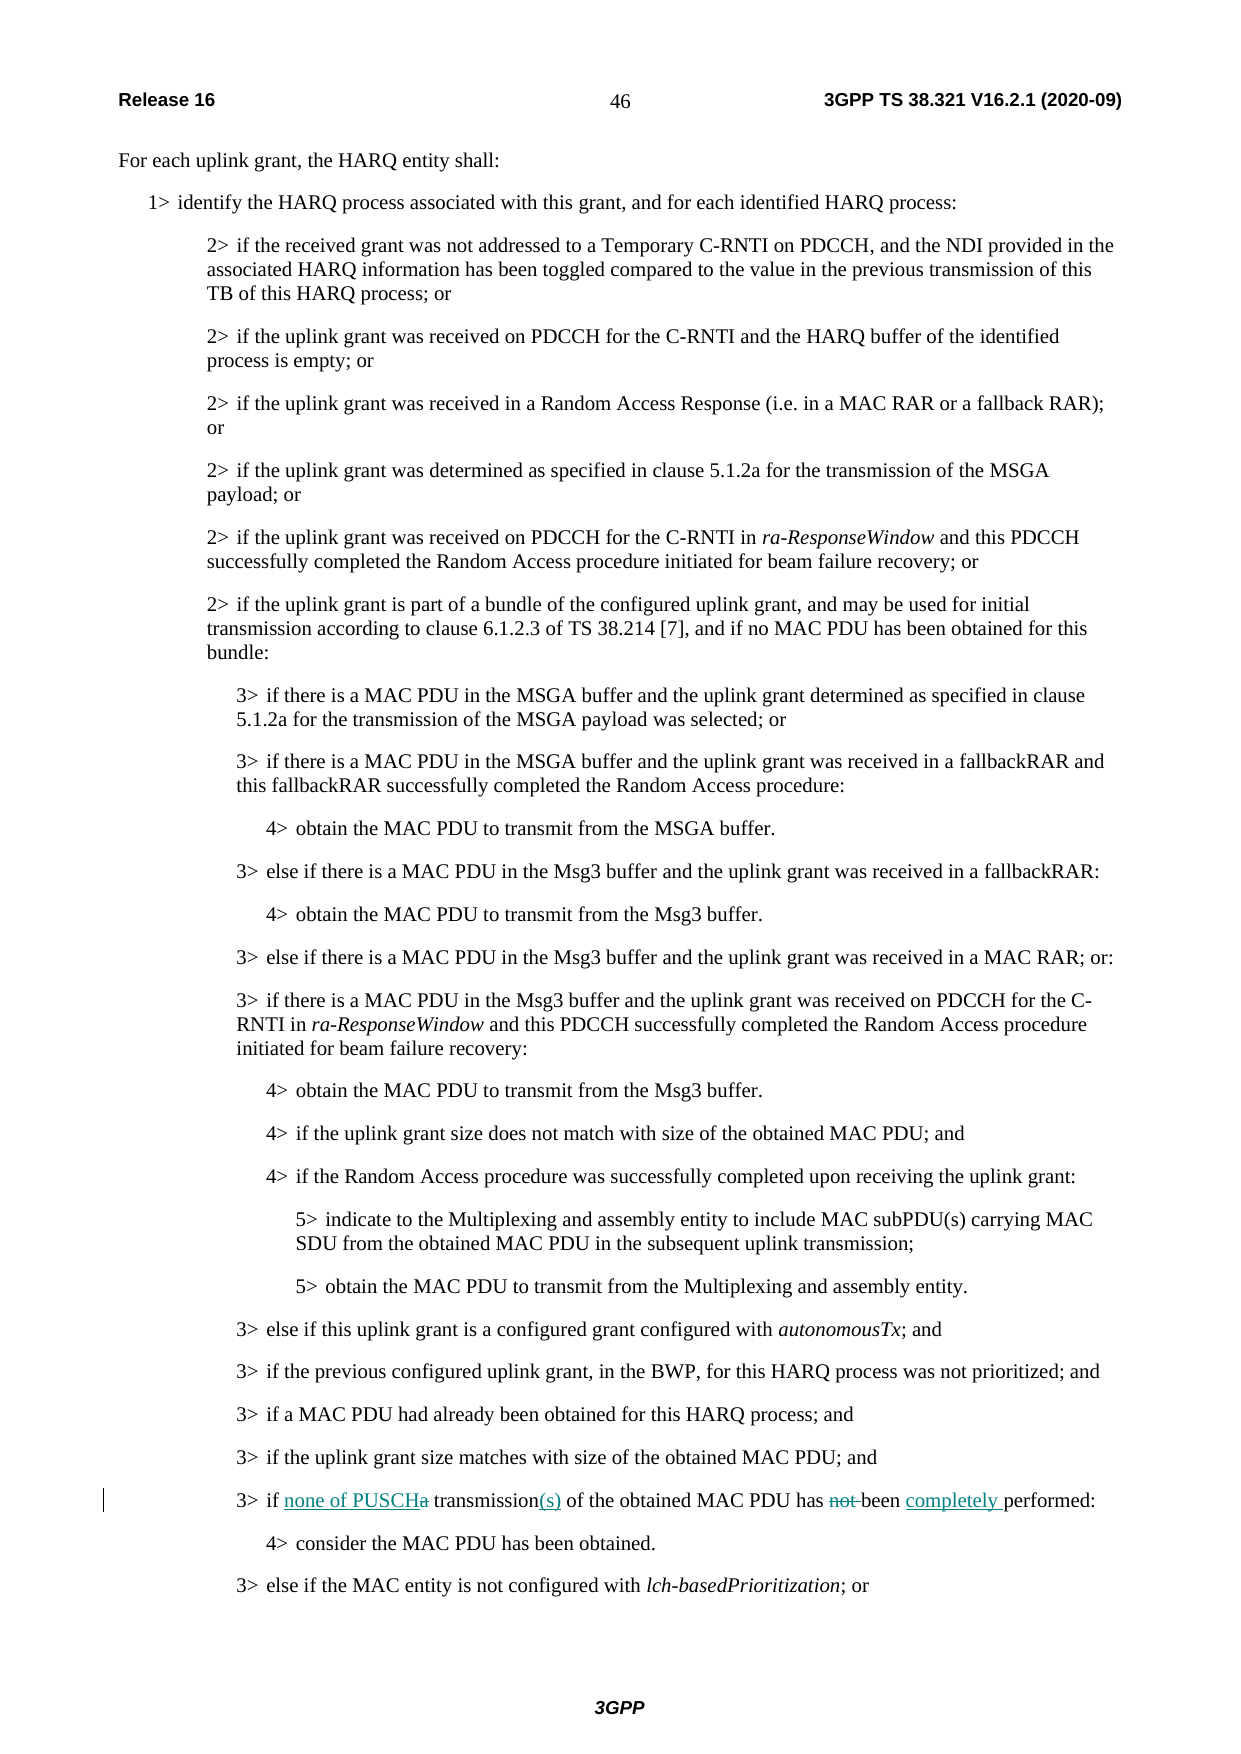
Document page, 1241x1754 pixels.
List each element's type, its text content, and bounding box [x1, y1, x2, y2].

text 4> if the Random Access procedure was successfully completed upon receiving the uplink grant: [266, 1164, 1122, 1188]
text For each uplink grant, the HARQ entity shall: [118, 147, 1122, 172]
text 4> obtain the MAC PDU to transmit from the Msg3 buffer. [266, 1078, 1122, 1102]
text 4> if the uplink grant size does not match with size of the obtained MAC PDU; and [266, 1121, 1122, 1145]
text 3> if the uplink grant size matches with size of the obtained MAC PDU; and [236, 1445, 1122, 1469]
text 3> if there is a MAC PDU in the MSGA buffer and the uplink grant was received in a fallbackRAR and this fallbackRAR successfully completed the Random Access procedure: [236, 749, 1122, 797]
text 4> obtain the MAC PDU to transmit from the MSGA buffer. [266, 816, 1122, 840]
text 2> if the uplink grant was received on PDCCH for the C-RNTI in ra-ResponseWindow and this PDCCH successfully completed the Random Access procedure initiated for beam failure recovery; or [207, 525, 1122, 573]
text 2> if the uplink grant is part of a bundle of the configured uplink grant, and may be used for initial transmission according to clause 6.1.2.3 of TS 38.214 [7], and if no MAC PDU has been obtained for this bundle: [207, 592, 1122, 664]
text 4> consider the MAC PDU has been obtained. [266, 1531, 1122, 1555]
text 3> else if the MAC entity is not configured with lch-basedPrioritization; or [236, 1573, 1122, 1597]
text 3> if transmission of the obtained MAC PDU has been performed: [236, 1488, 1122, 1512]
text 3> if there is a MAC PDU in the Msg3 buffer and the uplink grant was received on PDCCH for the C-RNTI in ra-ResponseWindow and this PDCCH successfully completed the Random Access procedure initiated for beam failure recovery: [236, 987, 1122, 1060]
text 1> identify the HARQ process associated with this grant, and for each identified HARQ process: [148, 190, 1122, 214]
text 2> if the uplink grant was received on PDCCH for the C-RNTI and the HARQ buffer of the identified process is empty; or [207, 324, 1122, 372]
text 2> if the received grant was not addressed to a Temporary C-RNTI on PDCCH, and the NDI provided in the associated HARQ information has been toggled compared to the value in the previous transmission of this TB of this HARQ process; or [207, 233, 1122, 305]
text 3> else if there is a MAC PDU in the Msg3 buffer and the uplink grant was received in a fallbackRAR: [236, 859, 1122, 883]
text 3> if there is a MAC PDU in the MSGA buffer and the uplink grant determined as specified in clause 5.1.2a for the transmission of the MSGA payload was selected; or [236, 682, 1122, 731]
text 5> indicate to the Multiplexing and assembly entity to include MAC subPDU(s) carrying MAC SDU from the obtained MAC PDU in the subsequent uplink transmission; [295, 1207, 1122, 1255]
text 5> obtain the MAC PDU to transmit from the Multiplexing and assembly entity. [295, 1274, 1122, 1298]
text 3> else if this uplink grant is a configured grant configured with autonomousTx; and [236, 1317, 1122, 1341]
text 3> else if there is a MAC PDU in the Msg3 buffer and the uplink grant was received in a MAC RAR; or: [236, 945, 1122, 969]
text 2> if the uplink grant was determined as specified in clause 5.1.2a for the transmission of the MSGA payload; or [207, 458, 1122, 506]
text 4> obtain the MAC PDU to transmit from the Msg3 buffer. [266, 902, 1122, 926]
text 2> if the uplink grant was received in a Random Access Response (i.e. in a MAC RAR or a fallback RAR); or [207, 391, 1122, 439]
text 3> if the previous configured uplink grant, in the BWP, for this HARQ process was not prioritized; and [236, 1359, 1122, 1383]
text 3> if a MAC PDU had already been obtained for this HARQ process; and [236, 1402, 1122, 1426]
